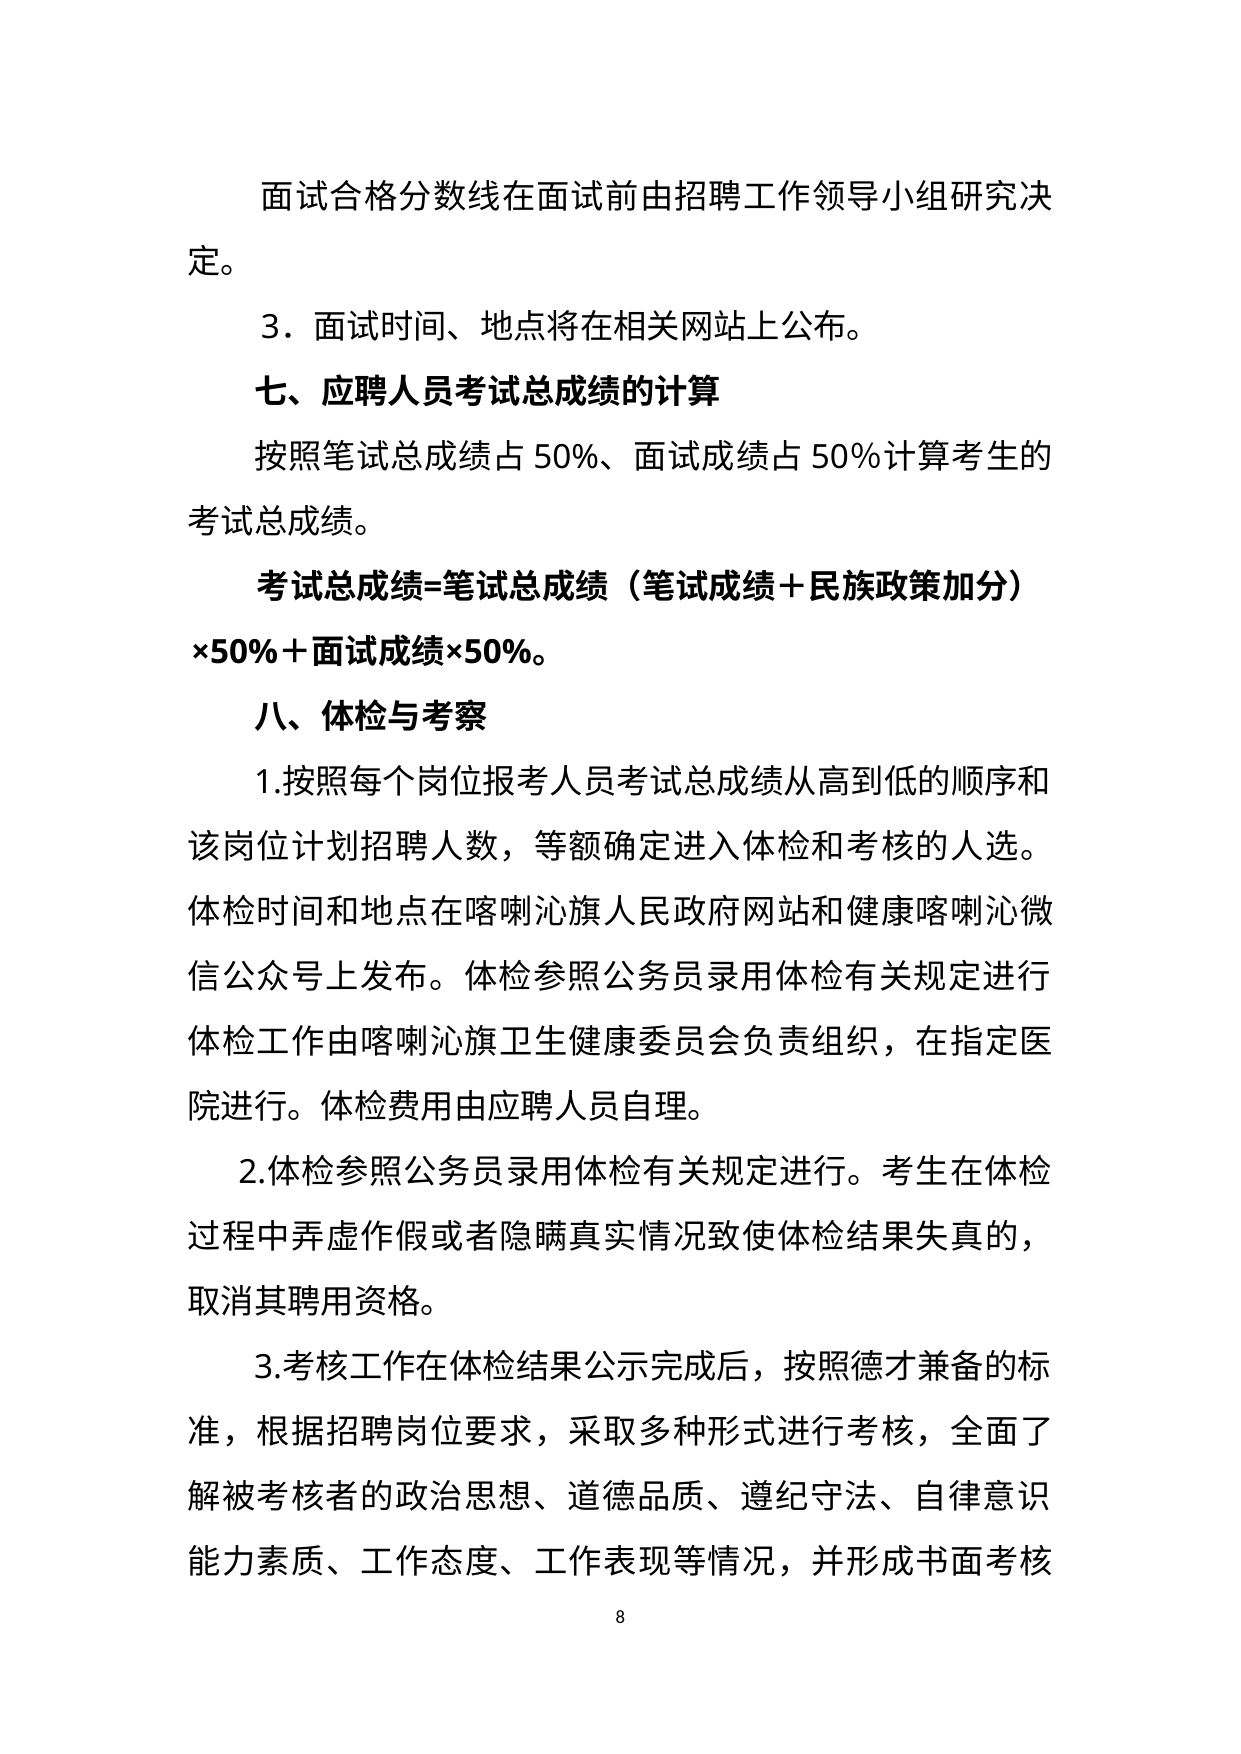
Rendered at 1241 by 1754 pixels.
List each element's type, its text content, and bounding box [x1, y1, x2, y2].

text 八、体检与考察 [187, 682, 1053, 747]
text 考试总成绩=笔试总成绩（笔试成绩＋民族政策加分）×50%＋面试成绩×50%。 [191, 552, 1053, 682]
text 七、应聘人员考试总成绩的计算 [187, 357, 1053, 422]
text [187, 1332, 1053, 1592]
text 1.按照每个岗位报考人员考试总成绩从高到低的顺序和该岗位计划招聘人数，等额确定进入体检和考核的人选。体检时间和地点在喀喇沁旗人民政府网站和健康喀喇沁微信公众号上发布。体检参照公务员录用体检有关规定进行。体检工作由喀喇沁旗卫生健康委员会负责组织，在指定医院进行。体检费用由应聘人员自理。 [187, 747, 1053, 1137]
text 2.体检参照公务员录用体检有关规定进行。考生在体检过程中弄虚作假或者隐瞒真实情况致使体检结果失真的，取消其聘用资格。 [187, 1137, 1053, 1332]
text 按照笔试总成绩占50%、面试成绩占50％计算考生的考试总成绩。 [187, 422, 1053, 552]
text 3．面试时间、地点将在相关网站上公布。 [187, 292, 1053, 357]
text 面试合格分数线在面试前由招聘工作领导小组研究决定。 [187, 162, 1053, 292]
